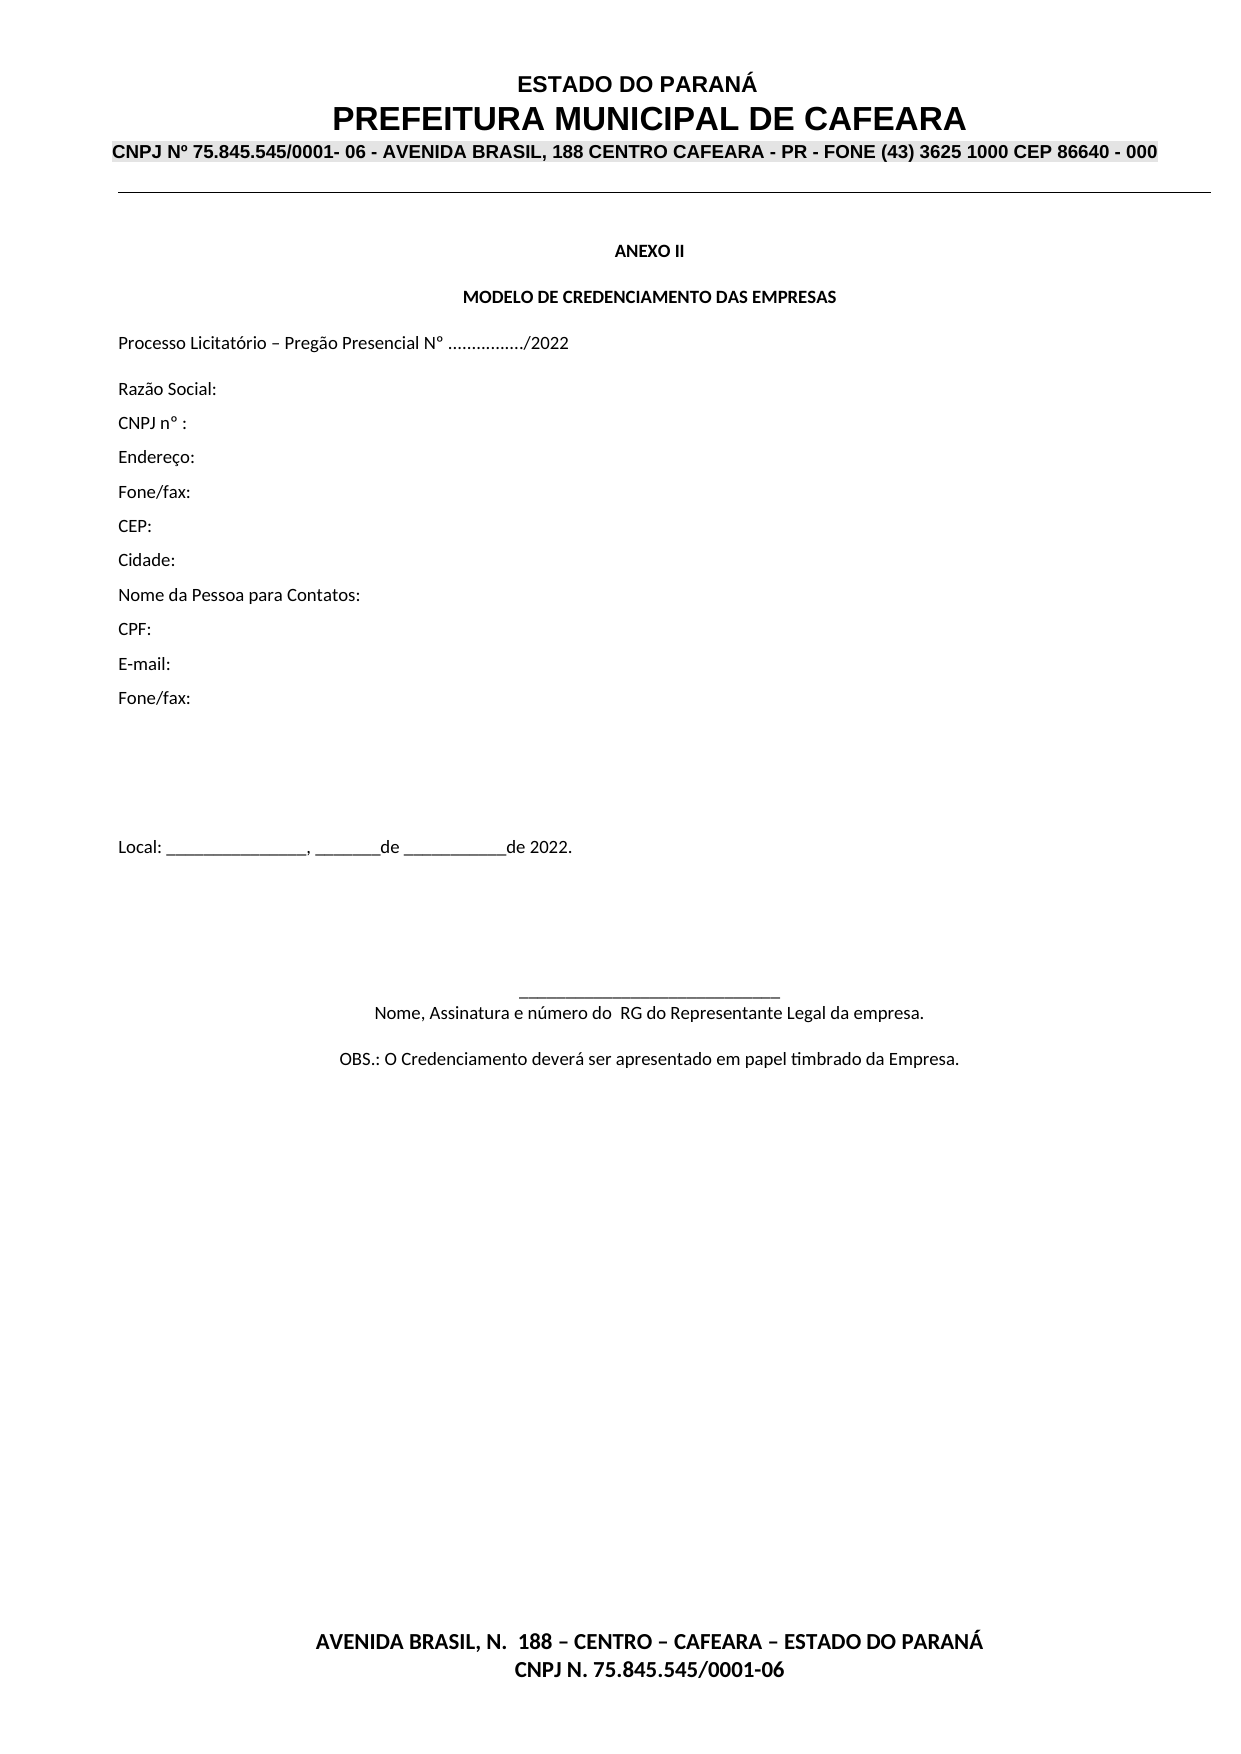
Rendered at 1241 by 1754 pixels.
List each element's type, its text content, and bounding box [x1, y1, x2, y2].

text Fone/fax: [118, 686, 1181, 709]
text CNPJ nº : [118, 411, 1181, 434]
text ANEXO II [118, 239, 1181, 262]
text Endereço: [118, 446, 1181, 468]
text OBS.: O Credenciamento deverá ser apresentado em papel timbrado da Empresa. [118, 1047, 1181, 1070]
text Local: _______________, _______de ___________de 2022. [118, 835, 1181, 858]
text ____________________________ [118, 978, 1181, 1001]
text Nome da Pessoa para Contatos: [118, 583, 1181, 606]
text Processo Licitatório – Pregão Presencial Nº ................/2022 [118, 331, 1181, 354]
text CPF: [118, 617, 1181, 640]
text Cidade: [118, 549, 1181, 572]
text Nome, Assinatura e número do RG do Representante Legal da empresa. [118, 1001, 1181, 1024]
text CEP: [118, 514, 1181, 537]
text Fone/fax: [118, 480, 1181, 503]
text Razão Social: [118, 377, 1181, 400]
text MODELO DE CREDENCIAMENTO DAS EMPRESAS [118, 285, 1181, 308]
text E-mail: [118, 652, 1181, 675]
